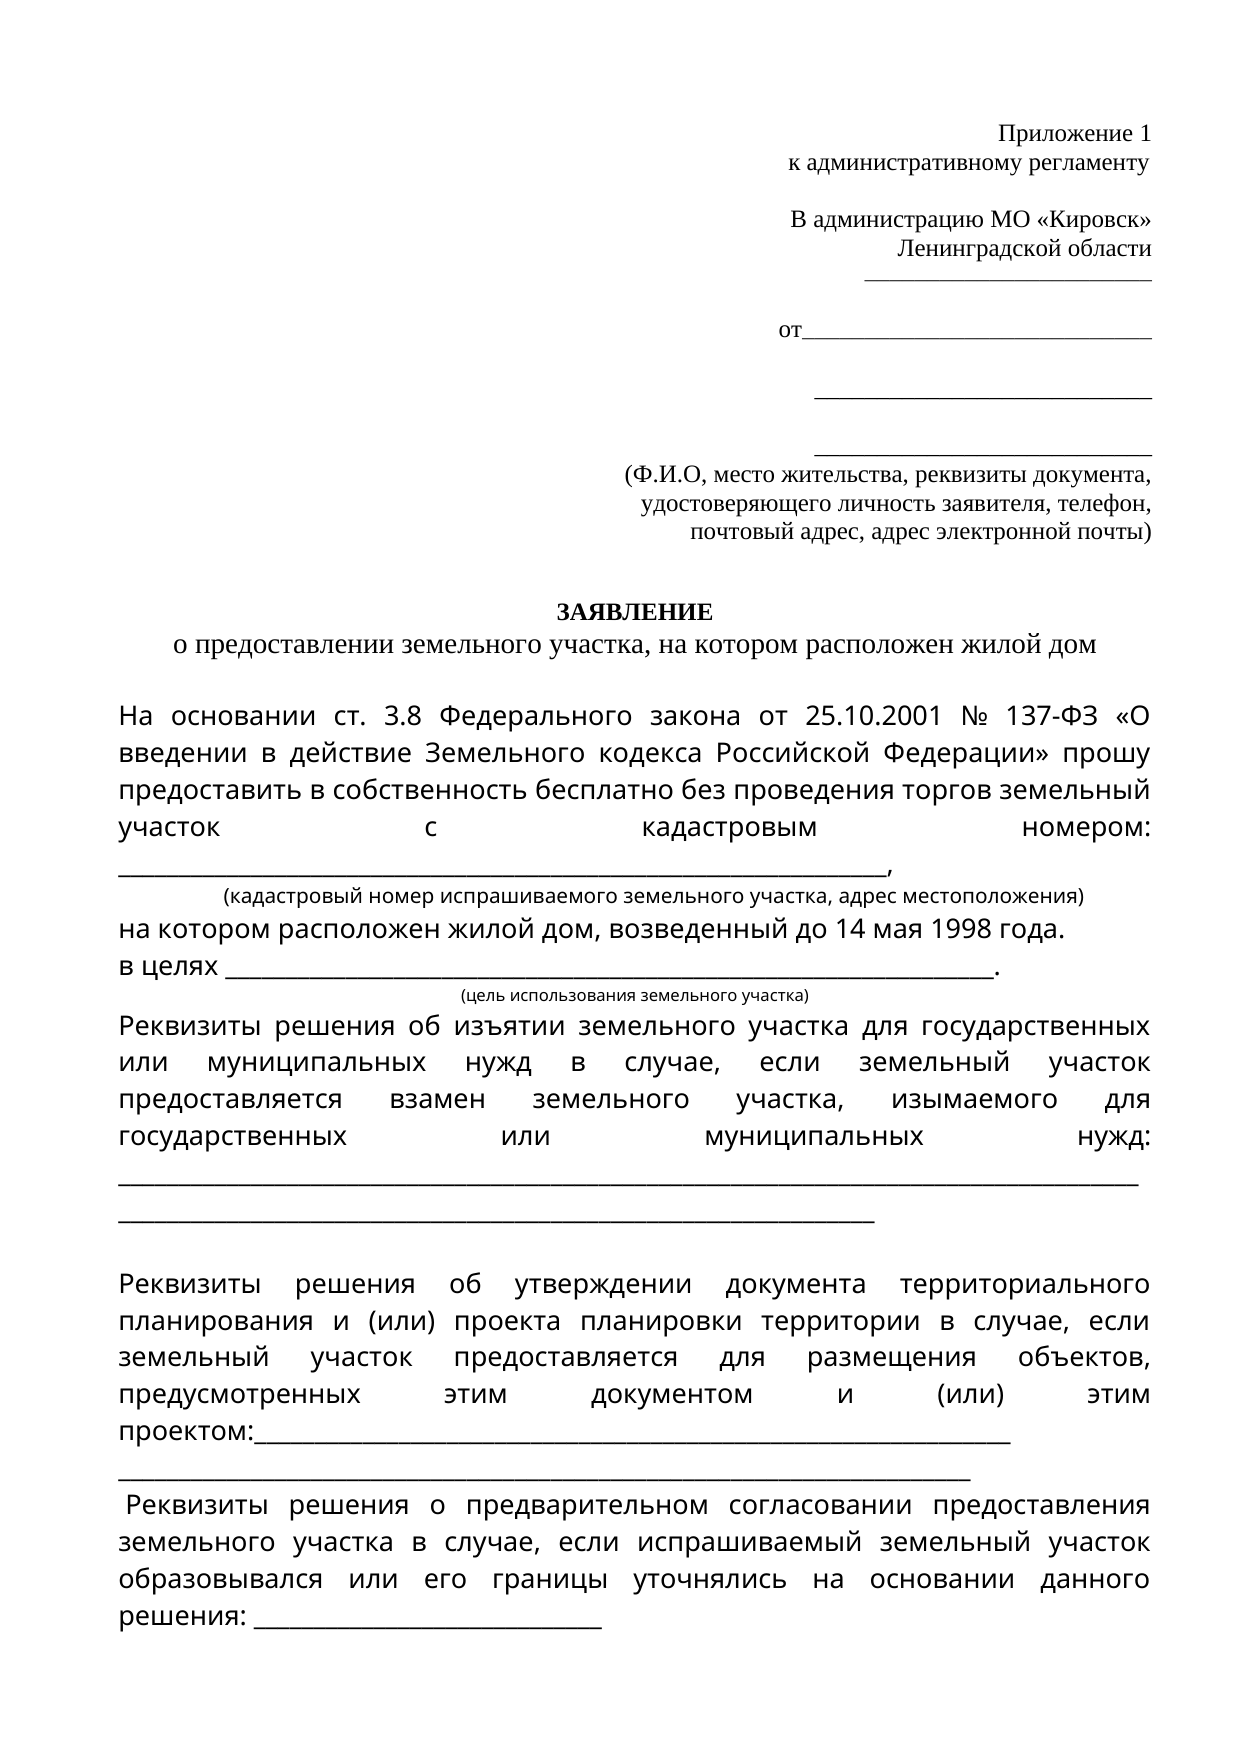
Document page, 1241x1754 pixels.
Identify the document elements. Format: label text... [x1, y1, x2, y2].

text на котором расположен жилой дом, возведенный до 14 мая 1998 года. [118, 909, 1152, 946]
text почтовый адрес, адрес электронной почты) [118, 516, 1152, 545]
text удостоверяющего личность заявителя, телефон, [118, 488, 1152, 516]
text (кадастровый номер испрашиваемого земельного участка, адрес местоположения) [118, 881, 1152, 909]
text в целях ________________________________________________________________. [118, 946, 1152, 983]
text ЗАЯВЛЕНИЕ [118, 597, 1152, 626]
text Ленинградской области [118, 233, 1152, 262]
text В администрацию МО «Кировск» [118, 204, 1152, 233]
text ___________________________ [118, 430, 1152, 459]
text (цель использования земельного участка) [118, 983, 1152, 1006]
text Реквизиты решения об утверждении документа территориального планирования и (или) проекта планировки территории в случае, если земельный участок предоставляется для размещения объектов, предусмотренных этим документом и (или) этим проектом:_______________________________________________________________ [118, 1264, 1152, 1448]
text _______________________ [118, 262, 1152, 286]
text (Ф.И.О, место жительства, реквизиты документа, [118, 459, 1152, 488]
text Приложение 1 [118, 118, 1152, 147]
text от____________________________ [118, 314, 1152, 344]
text к административному регламенту [782, 147, 1152, 176]
text о предоставлении земельного участка, на котором расположен жилой дом [118, 626, 1152, 660]
text _______________________________________________________________________ [118, 1448, 1152, 1485]
text На основании ст. 3.8 Федерального закона от 25.10.2001 № 137-ФЗ «О введении в действие Земельного кодекса Российской Федерации» прошу предоставить в собственность бесплатно без проведения торгов земельный участок с кадастровым номером: ________________________________________________________________, [118, 697, 1152, 881]
text Реквизиты решения о предварительном согласовании предоставления земельного участка в случае, если испрашиваемый земельный участок образовывался или его границы уточнялись на основании данного решения: _____________________________ [118, 1485, 1152, 1633]
text Реквизиты решения об изъятии земельного участка для государственных или муниципальных нужд в случае, если земельный участок предоставляется взамен земельного участка, изымаемого для государственных или муниципальных нужд: ____________________________________________________________________________________________________________________________________________________ [118, 1006, 1152, 1227]
text ___________________________ [118, 373, 1152, 401]
